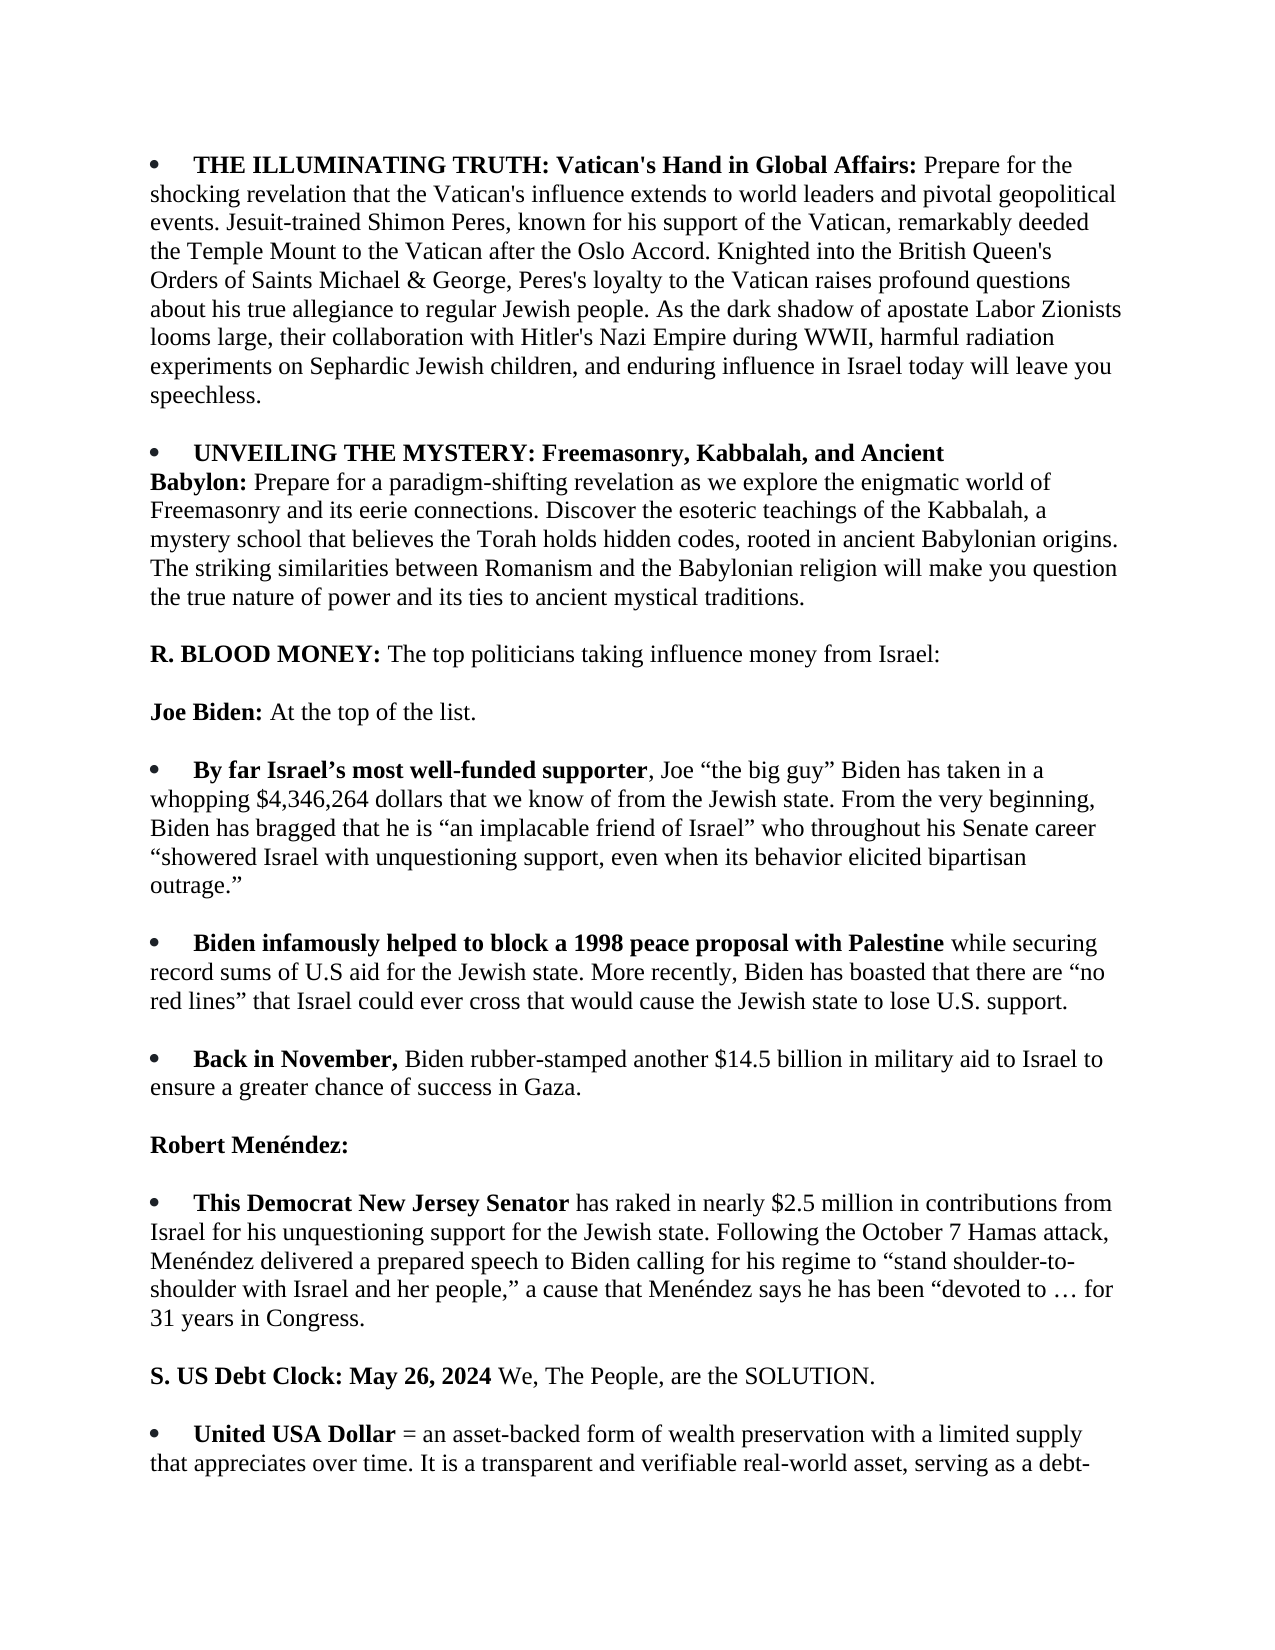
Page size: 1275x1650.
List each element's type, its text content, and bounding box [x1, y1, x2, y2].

text Robert Menéndez: [150, 1130, 1125, 1159]
text Joe Biden: At the top of the list. [150, 697, 1125, 726]
text  THE ILLUMINATING TRUTH: Vatican's Hand in Global Affairs: Prepare for the shocking revelation that the Vatican's influence extends to world leaders and pivotal geopolitical events. Jesuit-trained Shimon Peres, known for his support of the Vatican, remarkably deeded the Temple Mount to the Vatican after the Oslo Accord. Knighted into the British Queen's Orders of Saints Michael & George, Peres's loyalty to the Vatican raises profound questions about his true allegiance to regular Jewish people. As the dark shadow of apostate Labor Zionists looms large, their collaboration with Hitler's Nazi Empire during WWII, harmful radiation experiments on Sephardic Jewish children, and enduring influence in Israel today will leave you speechless. [150, 150, 1125, 409]
text  By far Israel’s most well-funded supporter, Joe “the big guy” Biden has taken in a whopping $4,346,264 dollars that we know of from the Jewish state. From the very beginning, Biden has bragged that he is “an implacable friend of Israel” who throughout his Senate career “showered Israel with unquestioning support, even when its behavior elicited bipartisan outrage.” [150, 755, 1125, 899]
text  Back in November, Biden rubber-stamped another $14.5 billion in military aid to Israel to ensure a greater chance of success in Gaza. [150, 1044, 1125, 1101]
text S. US Debt Clock: May 26, 2024 We, The People, are the SOLUTION. [150, 1361, 1125, 1390]
text  UNVEILING THE MYSTERY: Freemasonry, Kabbalah, and Ancient Babylon: Prepare for a paradigm-shifting revelation as we explore the enigmatic world of Freemasonry and its eerie connections. Discover the esoteric teachings of the Kabbalah, a mystery school that believes the Torah holds hidden codes, rooted in ancient Babylonian origins. The striking similarities between Romanism and the Babylonian religion will make you question the true nature of power and its ties to ancient mystical traditions. [150, 438, 1125, 610]
text  Biden infamously helped to block a 1998 peace proposal with Palestine while securing record sums of U.S aid for the Jewish state. More recently, Biden has boasted that there are “no red lines” that Israel could ever cross that would cause the Jewish state to lose U.S. support. [150, 928, 1125, 1014]
text  This Democrat New Jersey Senator has raked in nearly $2.5 million in contributions from Israel for his unquestioning support for the Jewish state. Following the October 7 Hamas attack, Menéndez delivered a prepared speech to Biden calling for his regime to “stand shoulder-to-shoulder with Israel and her people,” a cause that Menéndez says he has been “devoted to … for 31 years in Congress. [150, 1188, 1125, 1332]
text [150, 1419, 1125, 1477]
text R. BLOOD MONEY: The top politicians taking influence money from Israel: [150, 639, 1125, 668]
